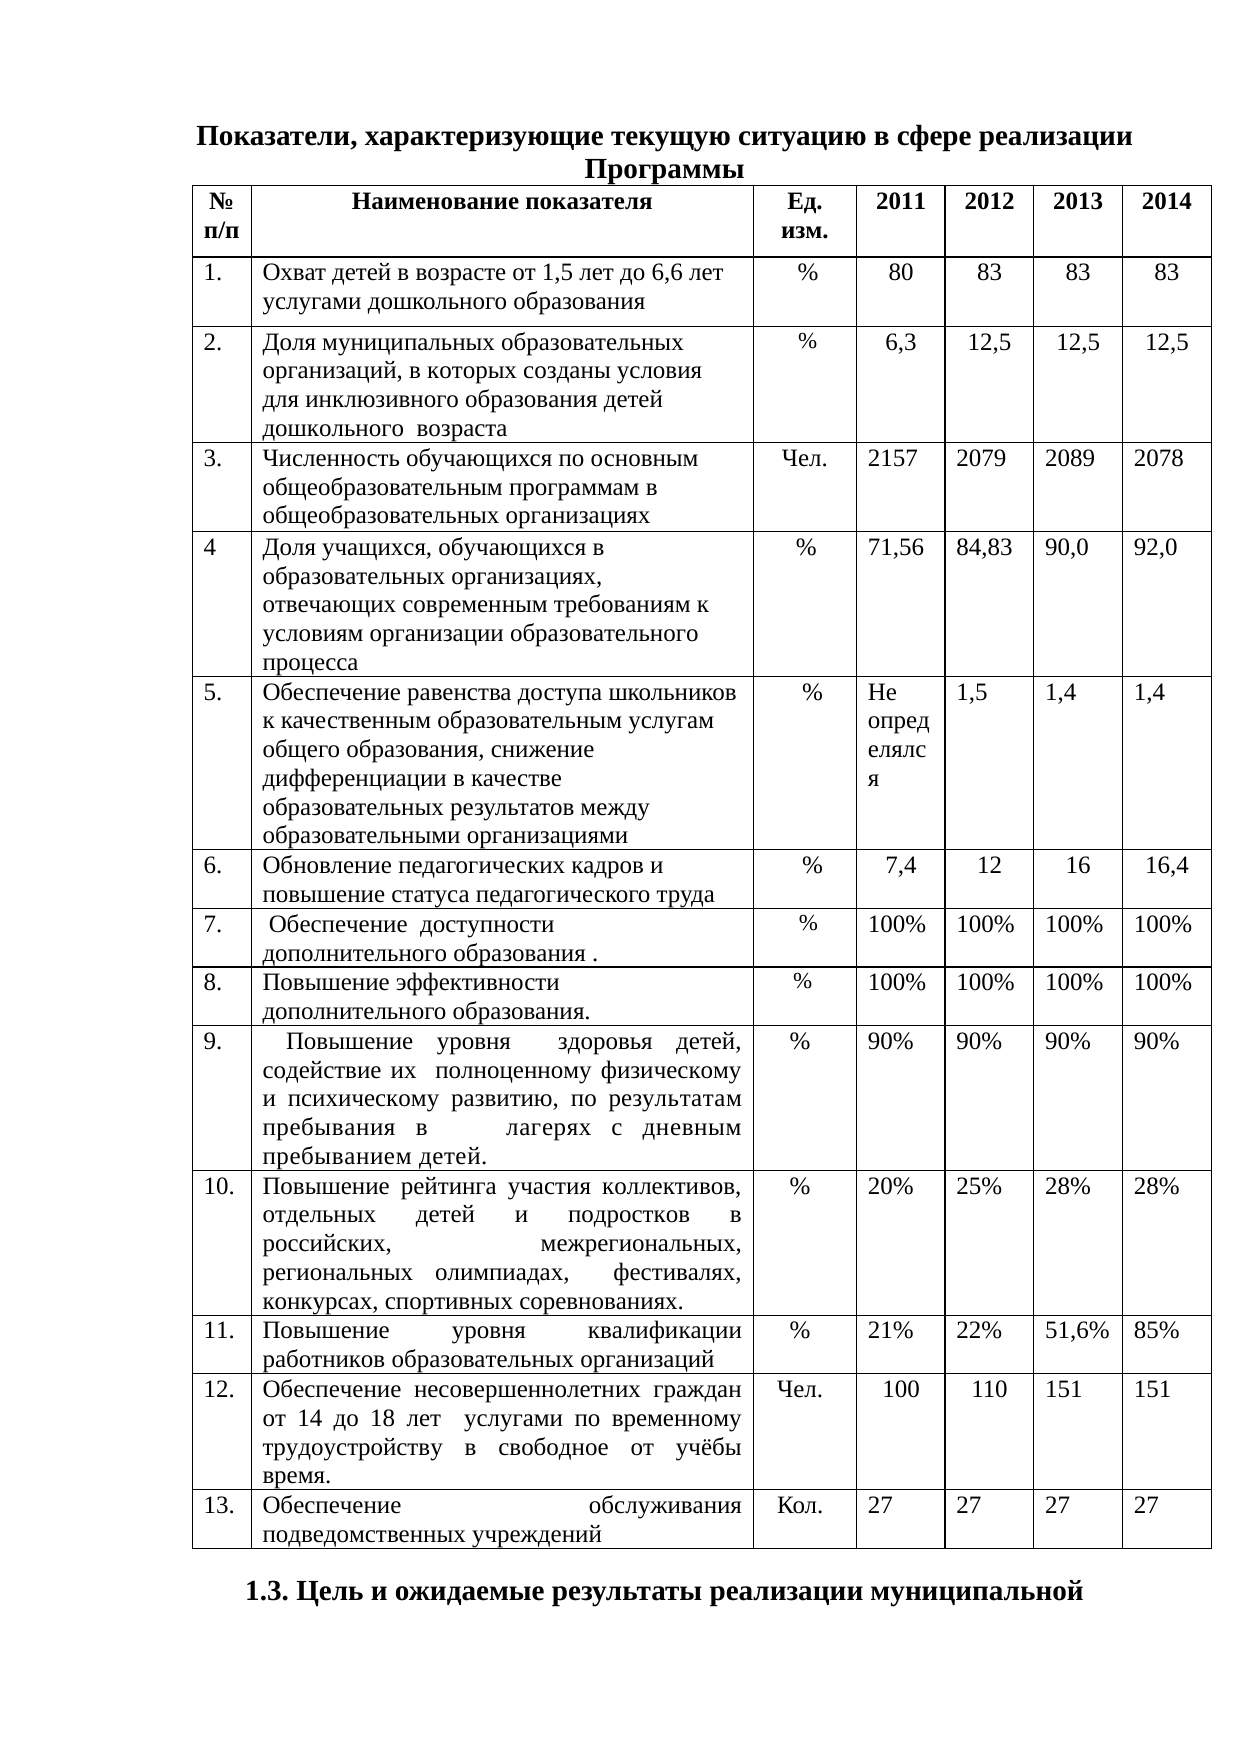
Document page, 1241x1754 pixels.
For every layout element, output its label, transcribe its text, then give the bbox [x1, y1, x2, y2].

table_cell Обеспечение несовершеннолетних граждан от 14 до 18 лет услугами по временному трудоустройству в свободное от учёбы время. [252, 1374, 753, 1489]
table_cell 27 [1034, 1490, 1122, 1548]
table_cell 4 [193, 532, 251, 676]
table_cell 100% [857, 968, 944, 1025]
table_cell Обновление педагогических кадров и повышение статуса педагогического труда [252, 850, 753, 908]
table_cell 90% [857, 1026, 944, 1170]
table_cell 100% [1034, 968, 1122, 1025]
table_cell % [754, 677, 856, 849]
table_cell 12,5 [946, 327, 1033, 442]
table_cell 16,4 [1123, 850, 1211, 908]
table_cell 12. [193, 1374, 251, 1489]
table_cell 51,6% [1034, 1316, 1122, 1373]
table_cell % [754, 532, 856, 676]
table_cell 12 [946, 850, 1033, 908]
table_cell 12,5 [1123, 327, 1211, 442]
table_cell 22% [946, 1316, 1033, 1373]
table_cell 100 [857, 1374, 944, 1489]
table_cell 80 [857, 258, 944, 326]
table_cell 110 [946, 1374, 1033, 1489]
table_cell Повышение эффективности дополнительного образования. [252, 968, 753, 1025]
table_cell 27 [946, 1490, 1033, 1548]
table_cell 83 [1123, 258, 1211, 326]
table_header 2011 [857, 186, 944, 256]
table_cell Кол. [754, 1490, 856, 1548]
table_cell Не определялся [857, 677, 944, 849]
table_cell 27 [857, 1490, 944, 1548]
table_cell 7. [193, 909, 251, 966]
table_cell 9. [193, 1026, 251, 1170]
table_cell 6,3 [857, 327, 944, 442]
table_cell 100% [1123, 909, 1211, 966]
table_cell 28% [1123, 1171, 1211, 1314]
table_cell 100% [946, 909, 1033, 966]
table_cell 11. [193, 1316, 251, 1373]
table_cell 1. [193, 258, 251, 326]
table_cell % [754, 258, 856, 326]
table_cell 13. [193, 1490, 251, 1548]
table_cell 2157 [857, 443, 944, 531]
table_cell 28% [1034, 1171, 1122, 1314]
table_cell 10. [193, 1171, 251, 1314]
table_cell 85% [1123, 1316, 1211, 1373]
table_cell 83 [1034, 258, 1122, 326]
table_cell Обеспечение равенства доступа школьников к качественным образовательным услугам общего образования, снижение дифференциации в качестве образовательных результатов между образовательными организациями [252, 677, 753, 849]
table_header 2014 [1123, 186, 1211, 256]
table_cell 83 [946, 258, 1033, 326]
table_header Наименование показателя [252, 186, 753, 256]
table_header 2012 [946, 186, 1033, 256]
table_cell % [754, 909, 856, 966]
table_cell Обеспечение доступности дополнительного образования . [252, 909, 753, 966]
table_header № п/п [193, 186, 251, 256]
table_cell 90% [946, 1026, 1033, 1170]
table_cell % [754, 968, 856, 1025]
table_cell 16 [1034, 850, 1122, 908]
table_cell Доля муниципальных образовательных организаций, в которых созданы условия для инклюзивного образования детей дошкольного возраста [252, 327, 753, 442]
table_cell 90% [1123, 1026, 1211, 1170]
table_cell 151 [1123, 1374, 1211, 1489]
table_cell 21% [857, 1316, 944, 1373]
table_cell 100% [1034, 909, 1122, 966]
table_cell 8. [193, 968, 251, 1025]
table_cell 5. [193, 677, 251, 849]
table_cell 2078 [1123, 443, 1211, 531]
table_cell 84,83 [946, 532, 1033, 676]
table_cell 1,5 [946, 677, 1033, 849]
table_cell 2079 [946, 443, 1033, 531]
table_cell % [754, 1026, 856, 1170]
table_header Ед. изм. [754, 186, 856, 256]
table_cell 3. [193, 443, 251, 531]
table_cell Численность обучающихся по основным общеобразовательным программам в общеобразовательных организациях [252, 443, 753, 531]
table_cell % [754, 1316, 856, 1373]
table_cell 27 [1123, 1490, 1211, 1548]
table_cell 92,0 [1123, 532, 1211, 676]
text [177, 1573, 1152, 1606]
table_cell 6. [193, 850, 251, 908]
table_cell 100% [857, 909, 944, 966]
table_cell Охват детей в возрасте от 1,5 лет до 6,6 лет услугами дошкольного образования [252, 258, 753, 326]
table_cell Чел. [754, 443, 856, 531]
text Показатели, характеризующие текущую ситуацию в сфере реализации Программы [177, 118, 1152, 185]
table_cell 7,4 [857, 850, 944, 908]
table_cell 100% [1123, 968, 1211, 1025]
table_cell Повышение уровня квалификации работников образовательных организаций [252, 1316, 753, 1373]
table_cell % [754, 1171, 856, 1314]
table_cell 20% [857, 1171, 944, 1314]
table_cell 100% [946, 968, 1033, 1025]
table_cell 2. [193, 327, 251, 442]
table_cell 1,4 [1034, 677, 1122, 849]
table_cell Повышение уровня здоровья детей, содействие их полноценному физическому и психическому развитию, по результатам пребывания в лагерях с дневным пребыванием детей. [252, 1026, 753, 1170]
table_cell % [754, 850, 856, 908]
table_cell 2089 [1034, 443, 1122, 531]
table_cell 1,4 [1123, 677, 1211, 849]
table_cell 151 [1034, 1374, 1122, 1489]
table_cell % [754, 327, 856, 442]
table_cell Повышение рейтинга участия коллективов, отдельных детей и подростков в российских, межрегиональных, региональных олимпиадах, фестивалях, конкурсах, спортивных соревнованиях. [252, 1171, 753, 1314]
table_cell Чел. [754, 1374, 856, 1489]
table_cell 12,5 [1034, 327, 1122, 442]
table_cell 25% [946, 1171, 1033, 1314]
table_cell Доля учащихся, обучающихся в образовательных организациях, отвечающих современным требованиям к условиям организации образовательного процесса [252, 532, 753, 676]
table_cell Обеспечение обслуживания подведомственных учреждений [252, 1490, 753, 1548]
table_cell 90% [1034, 1026, 1122, 1170]
table_cell 71,56 [857, 532, 944, 676]
table_cell 90,0 [1034, 532, 1122, 676]
table_header 2013 [1034, 186, 1122, 256]
